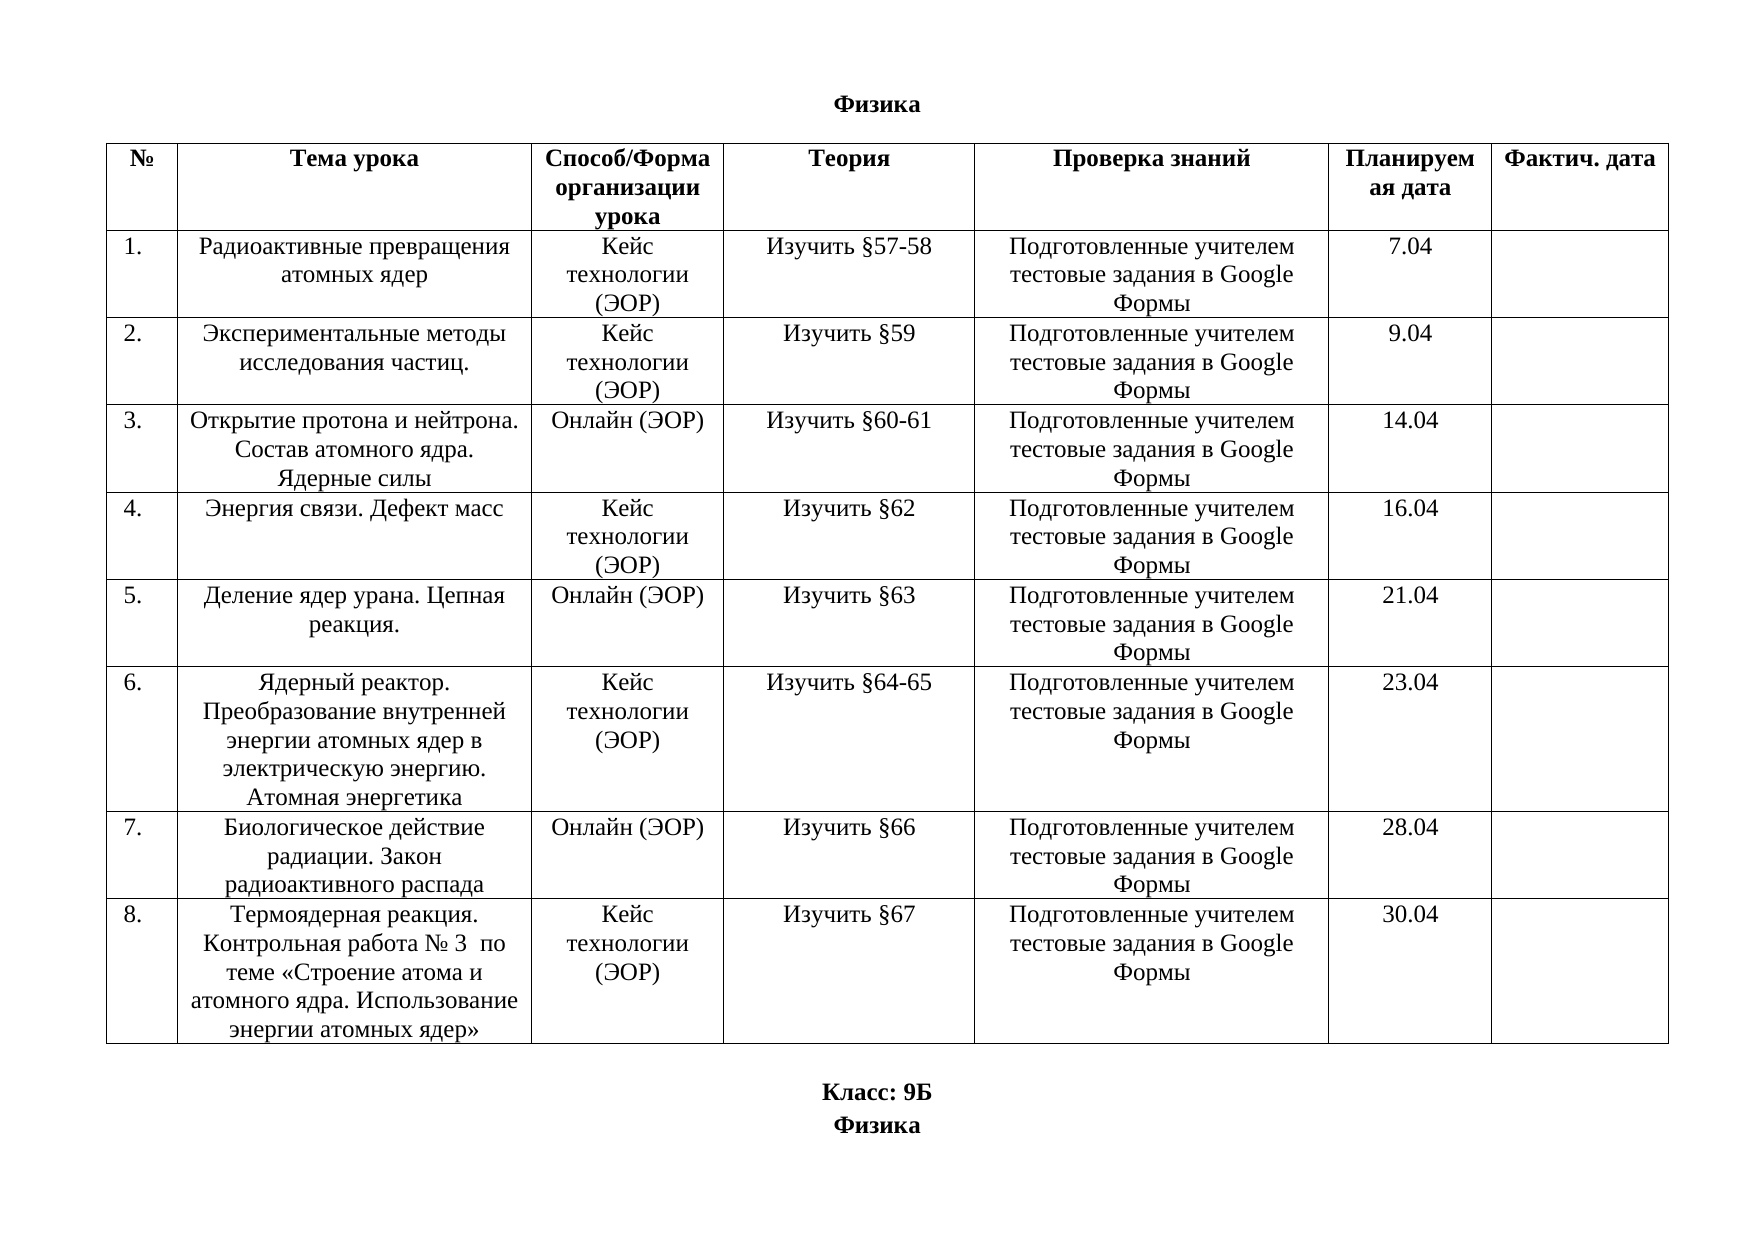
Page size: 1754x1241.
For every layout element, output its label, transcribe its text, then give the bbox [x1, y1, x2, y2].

table_cell Экспериментальные методы исследования частиц. [178, 318, 531, 404]
table_cell Биологическое действие радиации. Закон радиоактивного распада [178, 812, 531, 898]
table_cell [1492, 667, 1668, 811]
table_cell Радиоактивные превращения атомных ядер [178, 231, 531, 317]
table_cell [107, 580, 177, 666]
table_cell Изучить §66 [724, 812, 974, 898]
table_cell Кейс технологии (ЭОР) [532, 318, 723, 404]
text Класс: 9Б [118, 1077, 1636, 1106]
table_cell 9.04 [1329, 318, 1491, 404]
table_cell Кейс технологии (ЭОР) [532, 231, 723, 317]
table_cell Термоядерная реакция. Контрольная работа № 3 по теме «Строение атома и атомного ядра. Использование энергии атомных ядер» [178, 899, 531, 1043]
table_cell Изучить §59 [724, 318, 974, 404]
text Физика [118, 1110, 1636, 1139]
table_header № [107, 144, 177, 230]
table_cell 21.04 [1329, 580, 1491, 666]
table_cell Подготовленные учителем тестовые задания в Google Формы [975, 318, 1328, 404]
table_cell Изучить §67 [724, 899, 974, 1043]
table_cell Изучить §63 [724, 580, 974, 666]
table_cell 7.04 [1329, 231, 1491, 317]
table_cell 16.04 [1329, 493, 1491, 579]
table_cell Подготовленные учителем тестовые задания в Google Формы [975, 580, 1328, 666]
table_cell Энергия связи. Дефект масс [178, 493, 531, 579]
table_cell Кейс технологии (ЭОР) [532, 493, 723, 579]
table_cell [1492, 405, 1668, 492]
table_cell 28.04 [1329, 812, 1491, 898]
table_cell [107, 493, 177, 579]
table_cell Подготовленные учителем тестовые задания в Google Формы [975, 667, 1328, 811]
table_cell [975, 231, 1328, 317]
table_cell Онлайн (ЭОР) [532, 580, 723, 666]
table_cell Изучить §57-58 [724, 231, 974, 317]
table_cell Ядерный реактор. Преобразование внутренней энергии атомных ядер в электрическую энергию. Атомная энергетика [178, 667, 531, 811]
table_cell [1492, 318, 1668, 404]
table_cell [1492, 580, 1668, 666]
table_cell Подготовленные учителем тестовые задания в Google Формы [975, 493, 1328, 579]
table_header Проверка знаний [975, 144, 1328, 230]
text Физика [118, 89, 1636, 117]
table_cell [1492, 812, 1668, 898]
table_cell 30.04 [1329, 899, 1491, 1043]
table_cell [107, 231, 177, 317]
table_cell Изучить §60-61 [724, 405, 974, 492]
table_cell Онлайн (ЭОР) [532, 812, 723, 898]
table_cell Изучить §62 [724, 493, 974, 579]
table_cell [1492, 231, 1668, 317]
table_header Тема урока [178, 144, 531, 230]
table_cell 23.04 [1329, 667, 1491, 811]
table_cell Онлайн (ЭОР) [532, 405, 723, 492]
table_cell [107, 405, 177, 492]
table_header Теория [724, 144, 974, 230]
table_cell Изучить §64-65 [724, 667, 974, 811]
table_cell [975, 899, 1328, 1043]
table_cell Открытие протона и нейтрона. Состав атомного ядра. Ядерные силы [178, 405, 531, 492]
table_cell [1492, 493, 1668, 579]
table_cell [1492, 899, 1668, 1043]
table_cell Подготовленные учителем тестовые задания в Google Формы [975, 812, 1328, 898]
table_header Способ/Форма организации урока [532, 144, 723, 230]
table_cell [107, 899, 177, 1043]
table_cell [107, 318, 177, 404]
table_cell Подготовленные учителем тестовые задания в Google Формы [975, 405, 1328, 492]
table_cell [107, 812, 177, 898]
table_cell Деление ядер урана. Цепная реакция. [178, 580, 531, 666]
table_header Планируемая дата [1329, 144, 1491, 230]
table_cell 14.04 [1329, 405, 1491, 492]
table_header Фактич. дата [1492, 144, 1668, 230]
table_cell Кейс технологии (ЭОР) [532, 899, 723, 1043]
table_cell [107, 667, 177, 811]
table_cell Кейс технологии (ЭОР) [532, 667, 723, 811]
